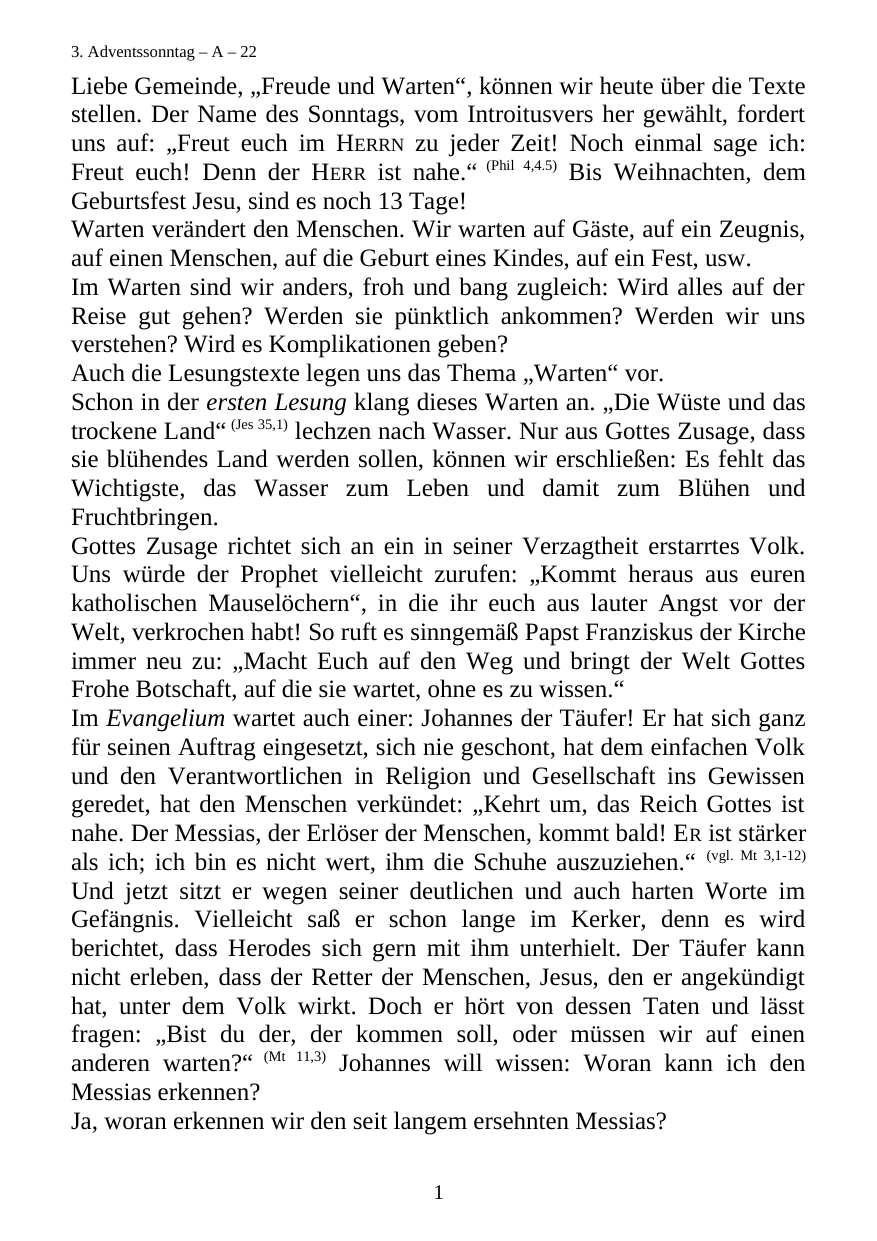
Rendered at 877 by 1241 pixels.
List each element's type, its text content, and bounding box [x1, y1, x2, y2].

text Ja, woran erkennen wir den seit langem ersehnten Messias? [71, 1106, 806, 1134]
text Schon in der ersten Lesung klang dieses Warten an. „Die Wüste und das trockene Land“ (Jes 35,1) lechzen nach Wasser. Nur aus Gottes Zusage, dass sie blühendes Land werden sollen, können wir erschließen: Es fehlt das Wichtigste, das Wasser zum Leben und damit zum Blühen und Fruchtbringen. [71, 387, 806, 531]
text Gottes Zusage richtet sich an ein in seiner Verzagtheit erstarrtes Volk. Uns würde der Prophet vielleicht zurufen: „Kommt heraus aus euren katholischen Mauselöchern“, in die ihr euch aus lauter Angst vor der Welt, verkrochen habt! So ruft es sinngemäß Papst Franziskus der Kirche immer neu zu: „Macht Euch auf den Weg und bringt der Welt Gottes Frohe Botschaft, auf die sie wartet, ohne es zu wissen.“ [71, 531, 806, 703]
text Liebe Gemeinde, „Freude und Warten“, können wir heute über die Texte stellen. Der Name des Sonntags, vom Introitusvers her gewählt, fordert uns auf: „Freut euch im HERRN zu jeder Zeit! Noch einmal sage ich: Freut euch! Denn der HERR ist nahe.“ (Phil 4,4.5) Bis Weihnachten, dem Geburtsfest Jesu, sind es noch 13 Tage! [71, 71, 806, 214]
text Warten verändert den Menschen. Wir warten auf Gäste, auf ein Zeugnis, auf einen Menschen, auf die Geburt eines Kindes, auf ein Fest, usw. [71, 214, 806, 272]
text Im Warten sind wir anders, froh und bang zugleich: Wird alles auf der Reise gut gehen? Werden sie pünktlich ankommen? Werden wir uns verstehen? Wird es Komplikationen geben? [71, 272, 806, 358]
text Auch die Lesungstexte legen uns das Thema „Warten“ vor. [71, 358, 806, 387]
text Im Evangelium wartet auch einer: Johannes der Täufer! Er hat sich ganz für seinen Auftrag eingesetzt, sich nie geschont, hat dem einfachen Volk und den Verantwortlichen in Religion und Gesellschaft ins Gewissen geredet, hat den Menschen verkündet: „Kehrt um, das Reich Gottes ist nahe. Der Messias, der Erlöser der Menschen, kommt bald! ER ist stärker als ich; ich bin es nicht wert, ihm die Schuhe auszuziehen.“ (vgl. Mt 3,1-12) Und jetzt sitzt er wegen seiner deutlichen und auch harten Worte im Gefängnis. Vielleicht saß er schon lange im Kerker, denn es wird berichtet, dass Herodes sich gern mit ihm unterhielt. Der Täufer kann nicht erleben, dass der Retter der Menschen, Jesus, den er angekündigt hat, unter dem Volk wirkt. Doch er hört von dessen Taten und lässt fragen: „Bist du der, der kommen soll, oder müssen wir auf einen anderen warten?“ (Mt 11,3) Johannes will wissen: Woran kann ich den Messias erkennen? [71, 703, 806, 1106]
